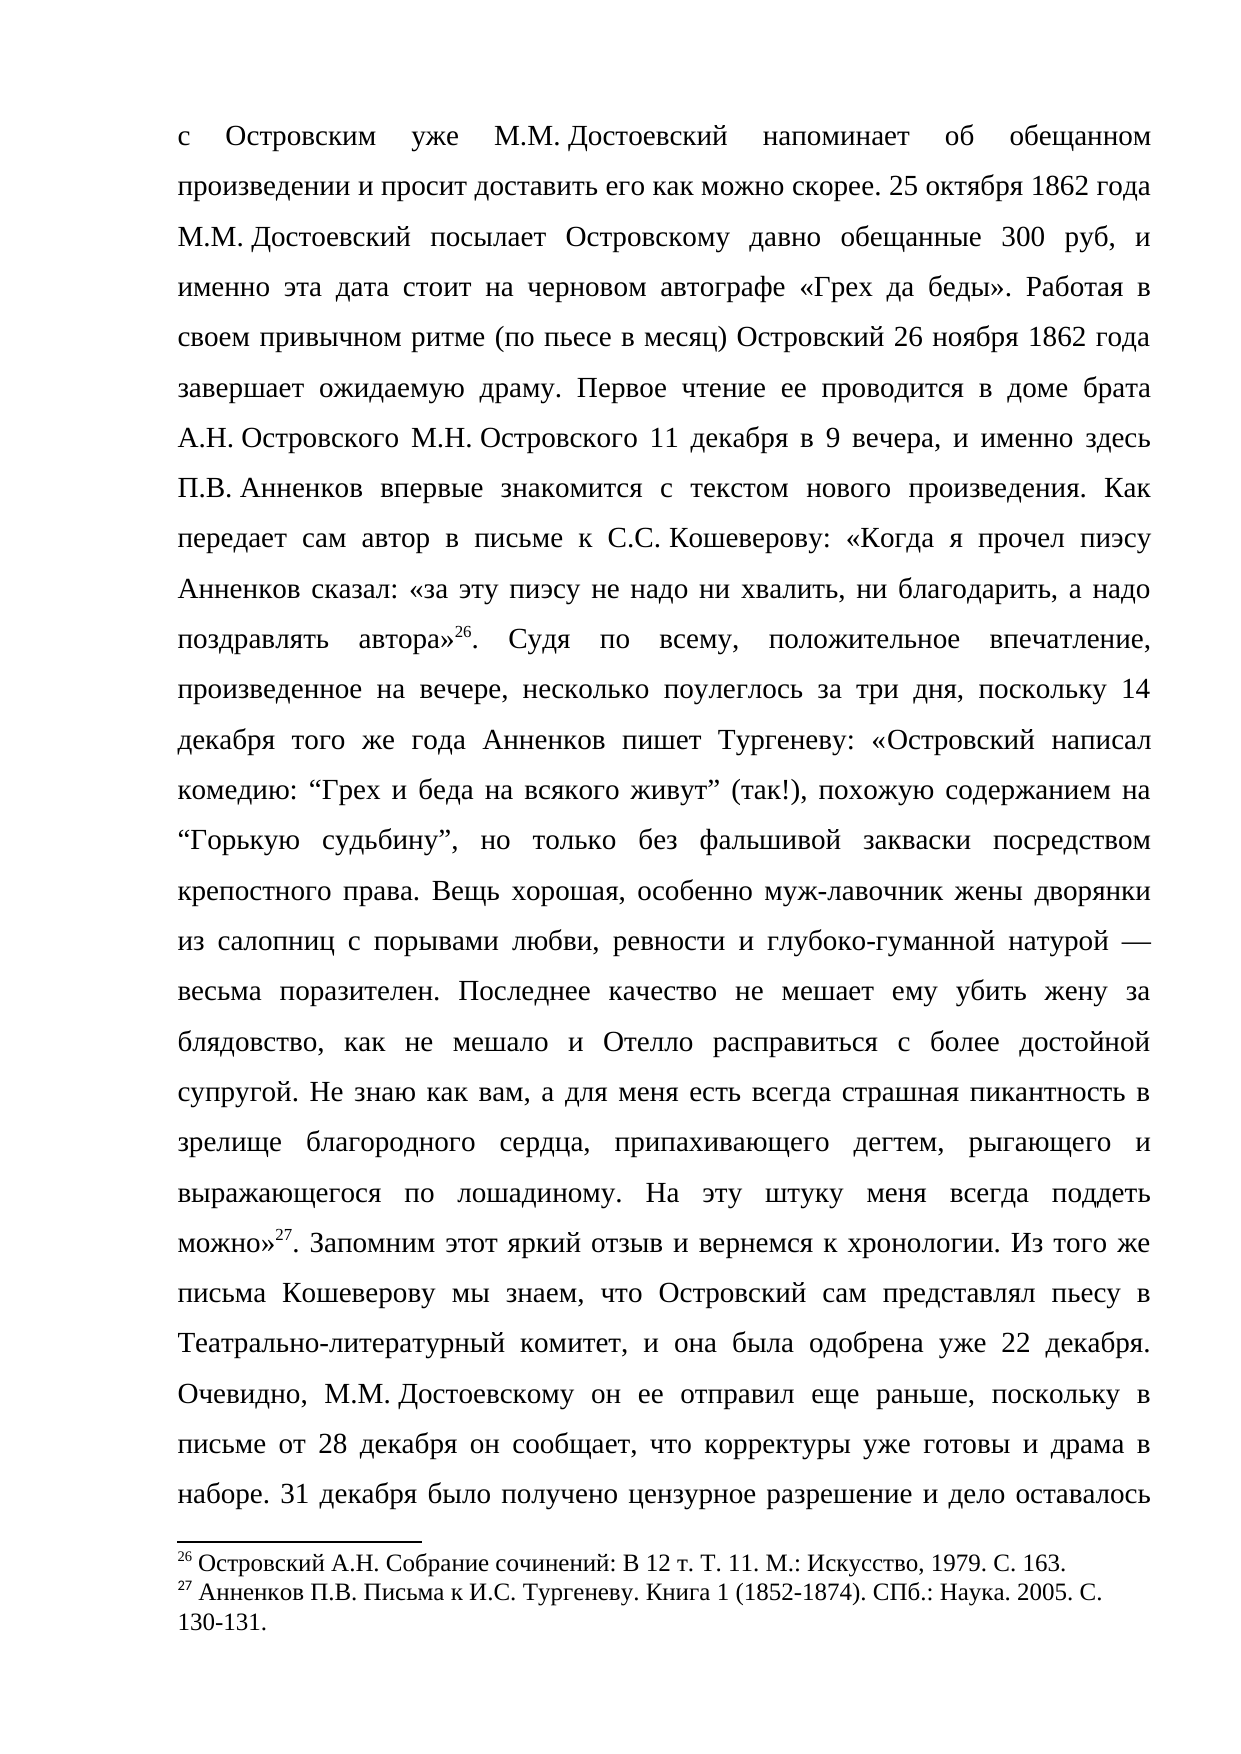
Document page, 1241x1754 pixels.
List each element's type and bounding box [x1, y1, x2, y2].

text [177, 118, 1152, 1510]
